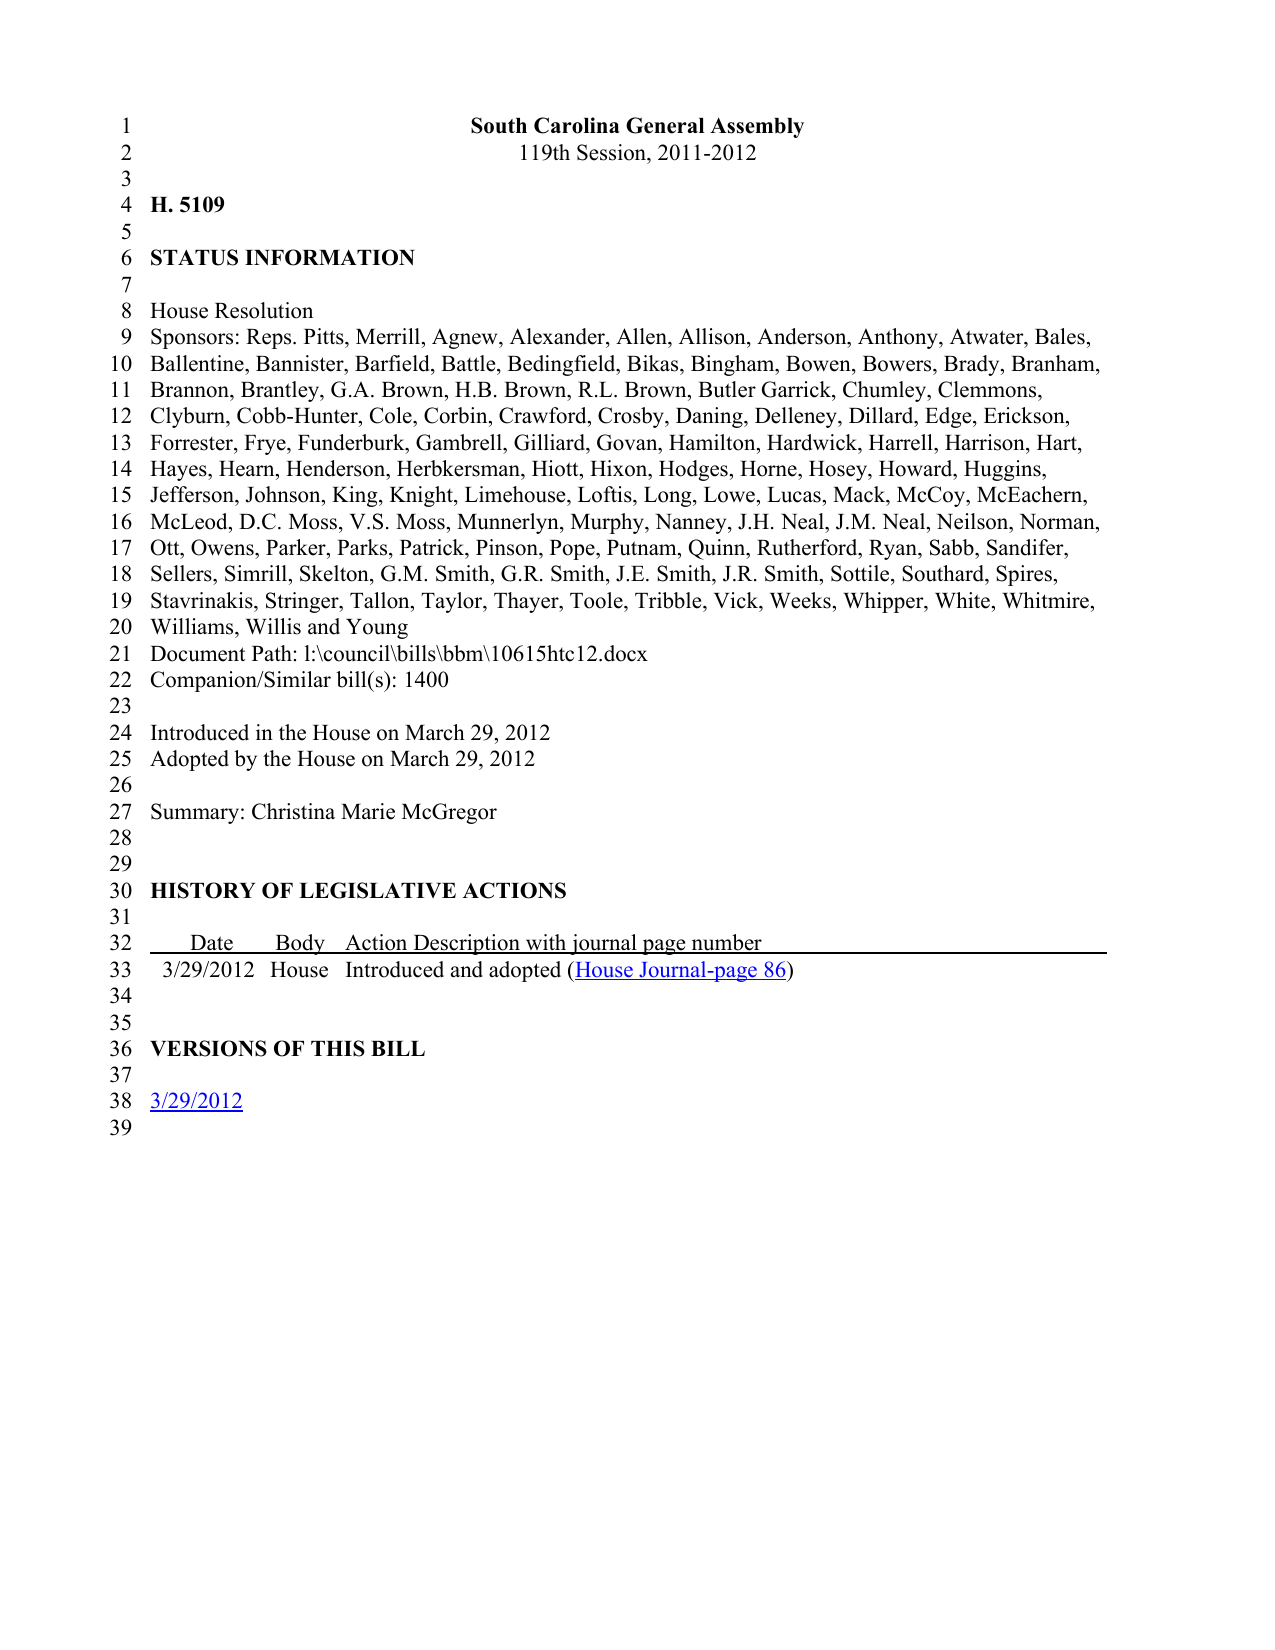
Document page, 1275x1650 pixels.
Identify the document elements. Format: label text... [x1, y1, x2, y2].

text House Resolution [150, 297, 1125, 323]
text South Carolina General Assembly [150, 112, 1125, 139]
text Summary: Christina Marie McGregor [150, 798, 1125, 824]
text VERSIONS OF THIS BILL [150, 1035, 1125, 1061]
text Date Body Action Description with journal page number [150, 929, 1125, 956]
text Introduced in the House on March 29, 2012 [150, 719, 1125, 745]
text H. 5109 [150, 192, 1125, 218]
text Sponsors: Reps. Pitts, Merrill, Agnew, Alexander, Allen, Allison, Anderson, Anthony, Atwater, Bales, Ballentine, Bannister, Barfield, Battle, Bedingfield, Bikas, Bingham, Bowen, Bowers, Brady, Branham, Brannon, Brantley, G.A. Brown, H.B. Brown, R.L. Brown, Butler Garrick, Chumley, Clemmons, Clyburn, Cobb-Hunter, Cole, Corbin, Crawford, Crosby, Daning, Delleney, Dillard, Edge, Erickson, Forrester, Frye, Funderburk, Gambrell, Gilliard, Govan, Hamilton, Hardwick, Harrell, Harrison, Hart, Hayes, Hearn, Henderson, Herbkersman, Hiott, Hixon, Hodges, Horne, Hosey, Howard, Huggins, Jefferson, Johnson, King, Knight, Limehouse, Loftis, Long, Lowe, Lucas, Mack, McCoy, McEachern, McLeod, D.C. Moss, V.S. Moss, Munnerlyn, Murphy, Nanney, J.H. Neal, J.M. Neal, Neilson, Norman, Ott, Owens, Parker, Parks, Patrick, Pinson, Pope, Putnam, Quinn, Rutherford, Ryan, Sabb, Sandifer, Sellers, Simrill, Skelton, G.M. Smith, G.R. Smith, J.E. Smith, J.R. Smith, Sottile, Southard, Spires, Stavrinakis, Stringer, Tallon, Taylor, Thayer, Toole, Tribble, Vick, Weeks, Whipper, White, Whitmire, Williams, Willis and Young [150, 323, 1125, 639]
text Companion/Similar bill(s): 1400 [150, 666, 1125, 692]
text STATUS INFORMATION [150, 244, 1125, 271]
text 3/29/2012 House Introduced and adopted (House Journal-page 86) [150, 956, 1125, 982]
text HISTORY OF LEGISLATIVE ACTIONS [150, 877, 1125, 903]
text Document Path: l:\council\bills\bbm\10615htc12.docx [150, 639, 1125, 666]
text Adopted by the House on March 29, 2012 [150, 745, 1125, 771]
text 119th Session, 2011-2012 [150, 139, 1125, 165]
text 3/29/2012 [150, 1088, 1125, 1114]
